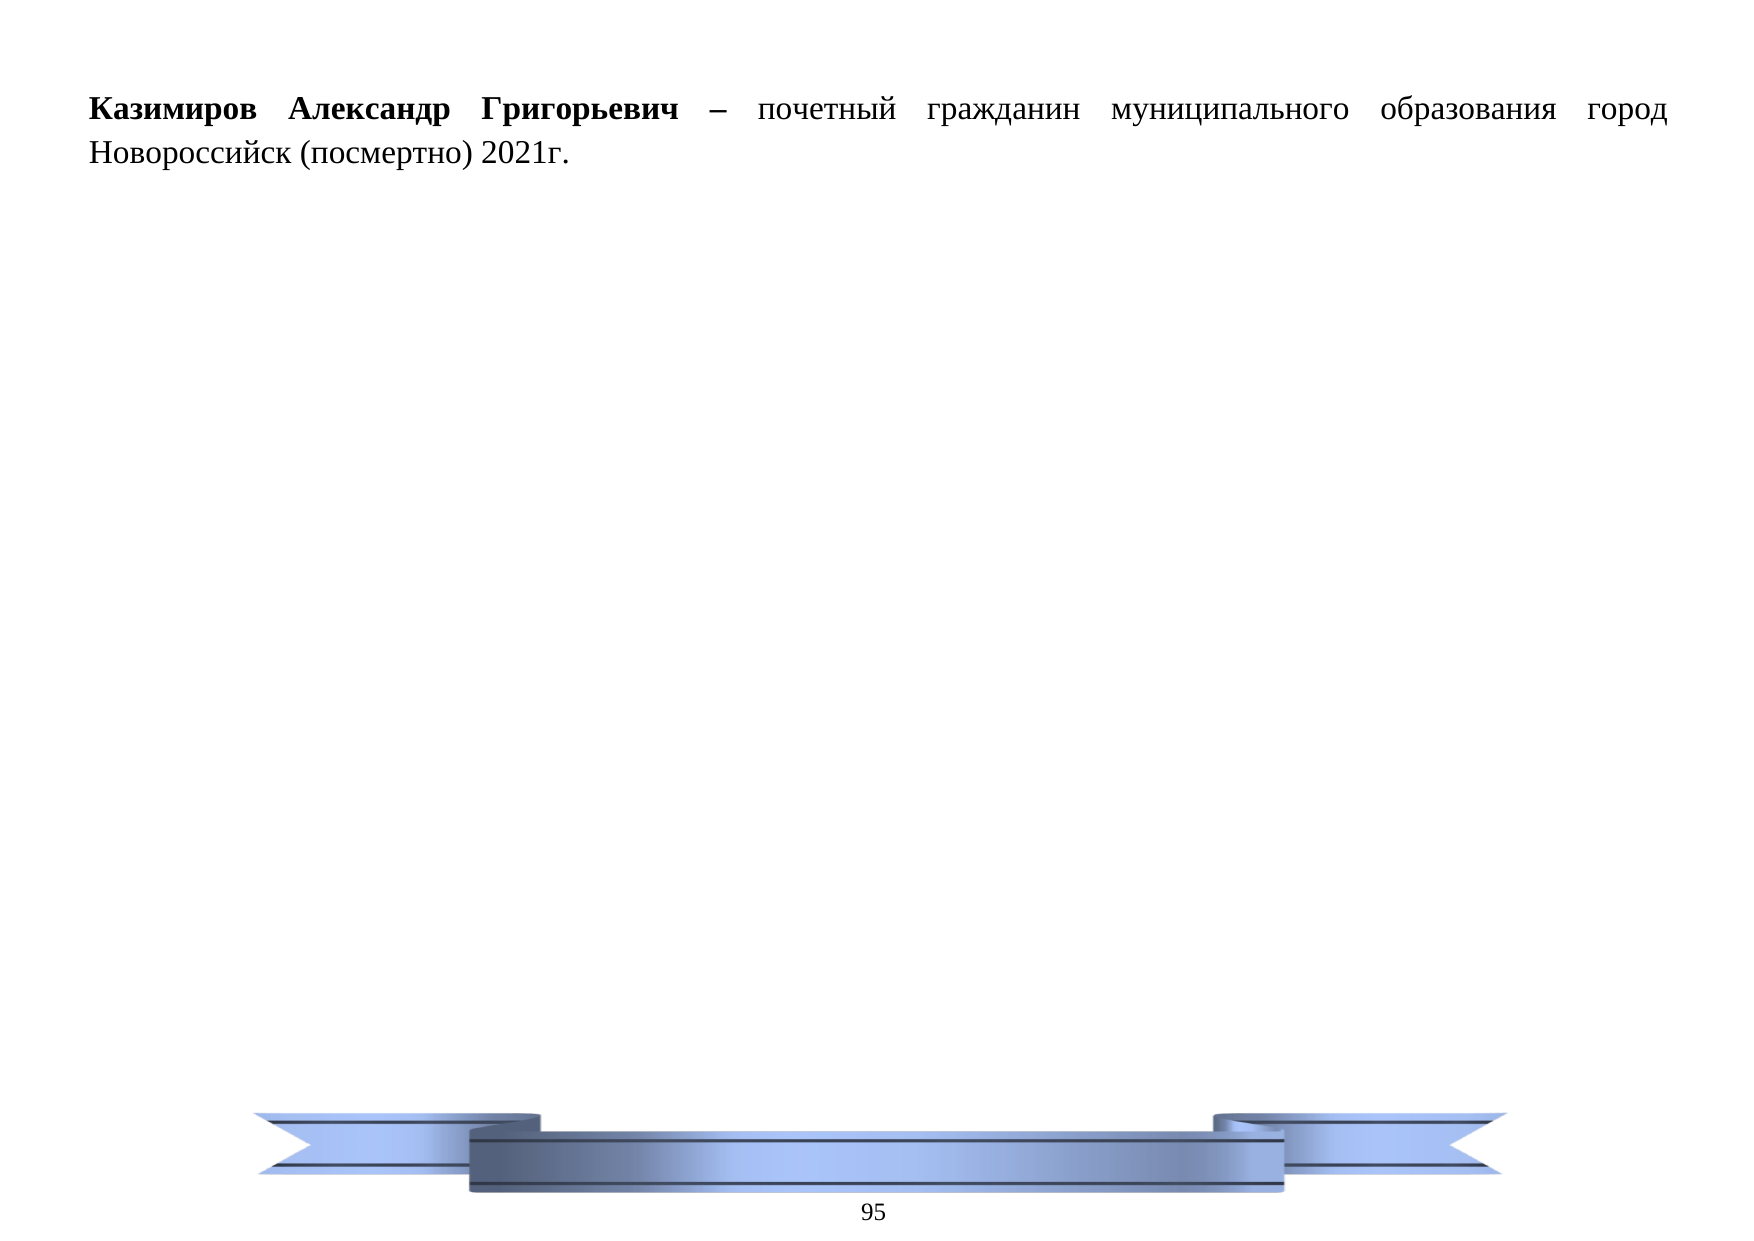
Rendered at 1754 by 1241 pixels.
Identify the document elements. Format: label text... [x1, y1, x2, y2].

text Казимиров Александр Григорьевич – почетный гражданин муниципального образования город Новороссийск (посмертно) 2021г. [89, 89, 1669, 171]
